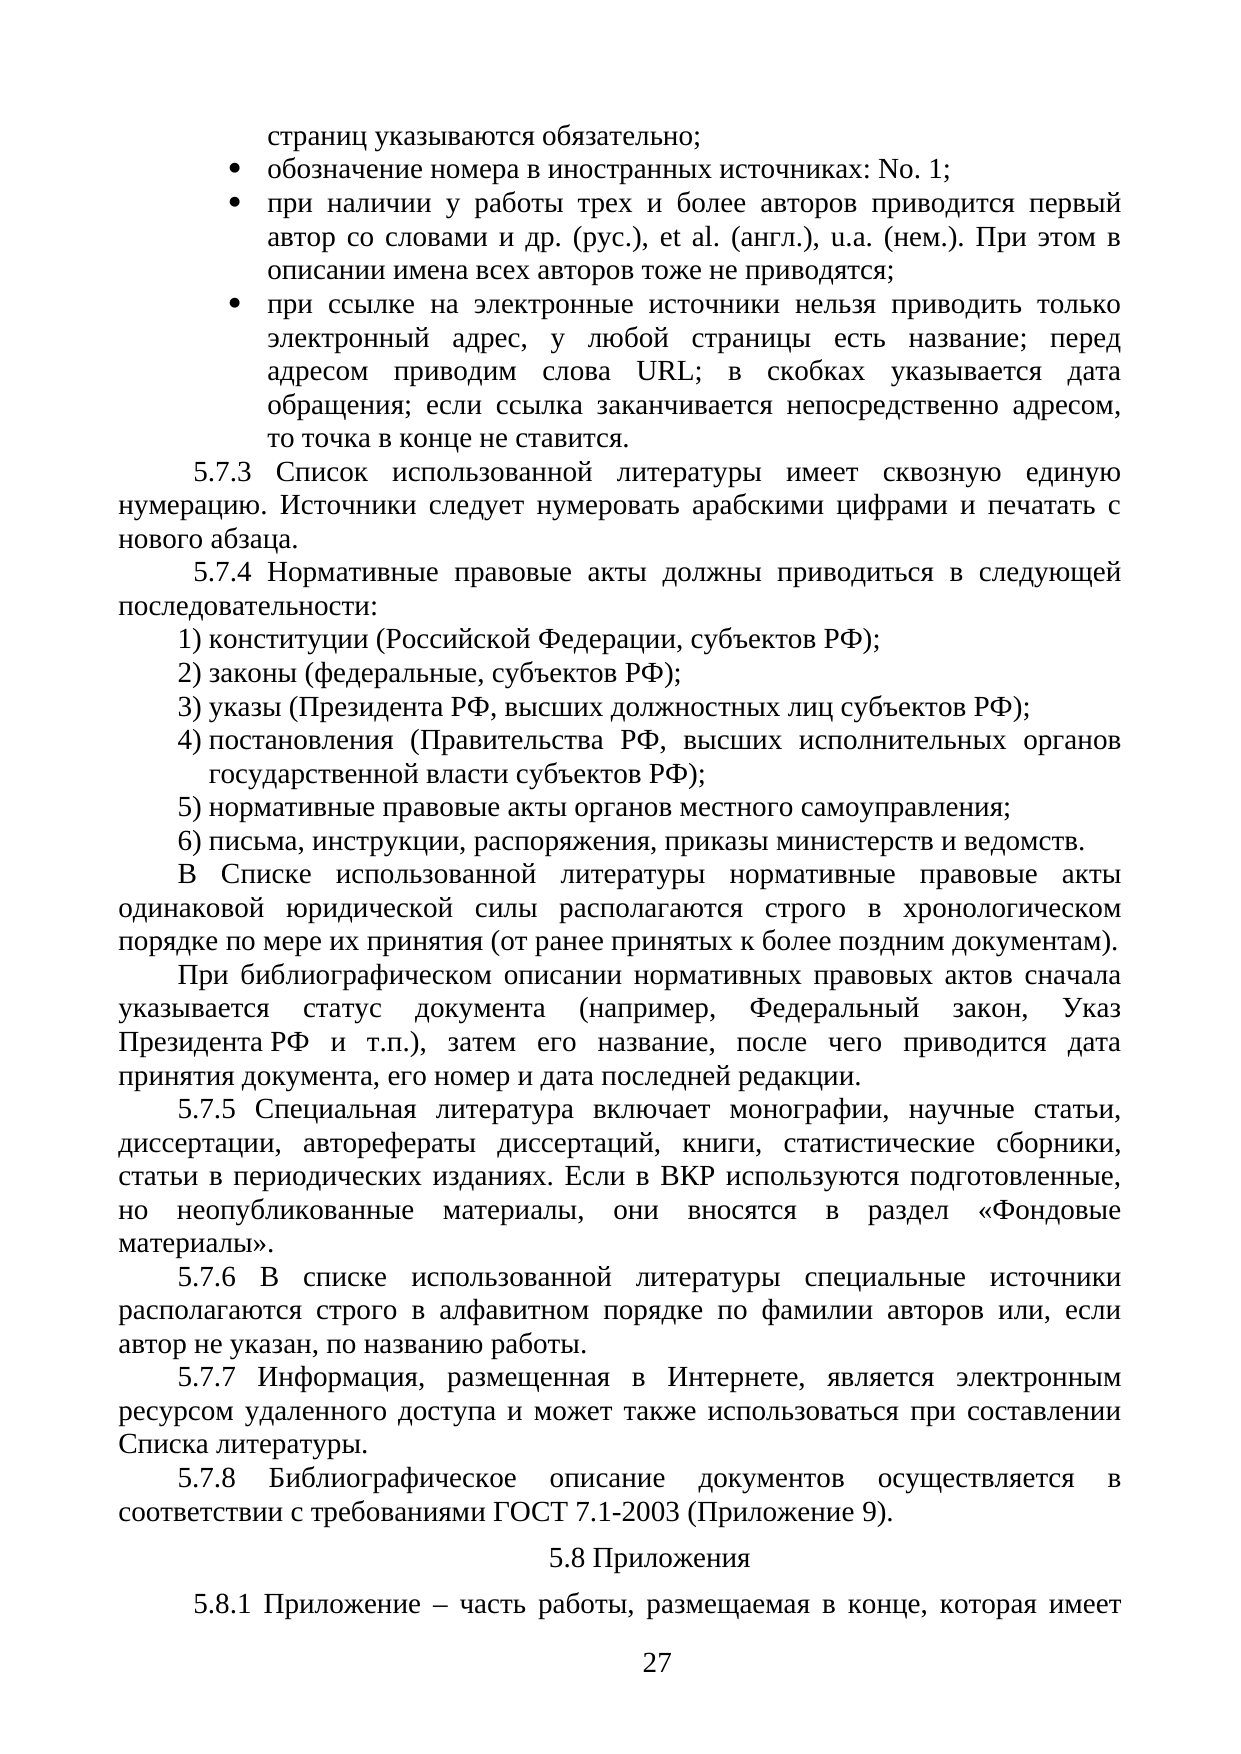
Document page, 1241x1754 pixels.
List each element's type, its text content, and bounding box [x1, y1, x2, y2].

text 5.7.7 Информация, размещенная в Интернете, является электронным ресурсом удаленного доступа и может также использоваться при составлении Списка литературы. [118, 1359, 1122, 1460]
text В Списке использованной литературы нормативные правовые акты одинаковой юридической силы располагаются строго в хронологическом порядке по мере их принятия (от ранее принятых к более поздним документам). [118, 856, 1122, 957]
text 5.7.3 Список использованной литературы имеет сквозную единую нумерацию. Источники следует нумеровать арабскими цифрами и печатать с нового абзаца. [118, 454, 1122, 554]
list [229, 118, 1122, 152]
text 4) постановления (Правительства РФ, высших исполнительных органов государственной власти субъектов РФ); [177, 722, 1122, 789]
text 5.7.4 Нормативные правовые акты должны приводиться в следующей последовательности: [118, 554, 1122, 622]
text 5) нормативные правовые акты органов местного самоуправления; [118, 789, 1122, 823]
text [118, 1586, 1122, 1619]
text 6) письма, инструкции, распоряжения, приказы министерств и ведомств. [118, 823, 1122, 856]
list обозначение номера в иностранных источниках: No. 1; [229, 152, 1122, 185]
text 3) указы (Президента РФ, высших должностных лиц субъектов РФ); [118, 689, 1122, 722]
text 1) конституции (Российской Федерации, субъектов РФ); [118, 622, 1122, 655]
text 5.7.6 В списке использованной литературы специальные источники располагаются строго в алфавитном порядке по фамилии авторов или, если автор не указан, по названию работы. [118, 1259, 1122, 1359]
subtitle 5.8 Приложения [118, 1540, 1122, 1573]
text 2) законы (федеральные, субъектов РФ); [118, 655, 1122, 689]
text При библиографическом описании нормативных правовых актов сначала указывается статус документа (например, Федеральный закон, Указ Президента РФ и т.п.), затем его название, после чего приводится дата принятия документа, его номер и дата последней редакции. [118, 957, 1122, 1091]
text 5.7.8 Библиографическое описание документов осуществляется в соответствии с требованиями ГОСТ 7.1-2003 (Приложение 9). [118, 1460, 1122, 1527]
list при ссылке на электронные источники нельзя приводить только электронный адрес, у любой страницы есть название; перед адресом приводим слова URL; в скобках указывается дата обращения; если ссылка заканчивается непосредственно адресом, то точка в конце не ставится. [229, 286, 1122, 454]
list при наличии у работы трех и более авторов приводится первый автор со словами и др. (рус.), et al. (англ.), u.a. (нем.). При этом в описании имена всех авторов тоже не приводятся; [229, 185, 1122, 286]
text 5.7.5 Специальная литература включает монографии, научные статьи, диссертации, авторефераты диссертаций, книги, статистические сборники, статьи в периодических изданиях. Если в ВКР используются подготовленные, но неопубликованные материалы, они вносятся в раздел «Фондовые материалы». [118, 1091, 1122, 1259]
